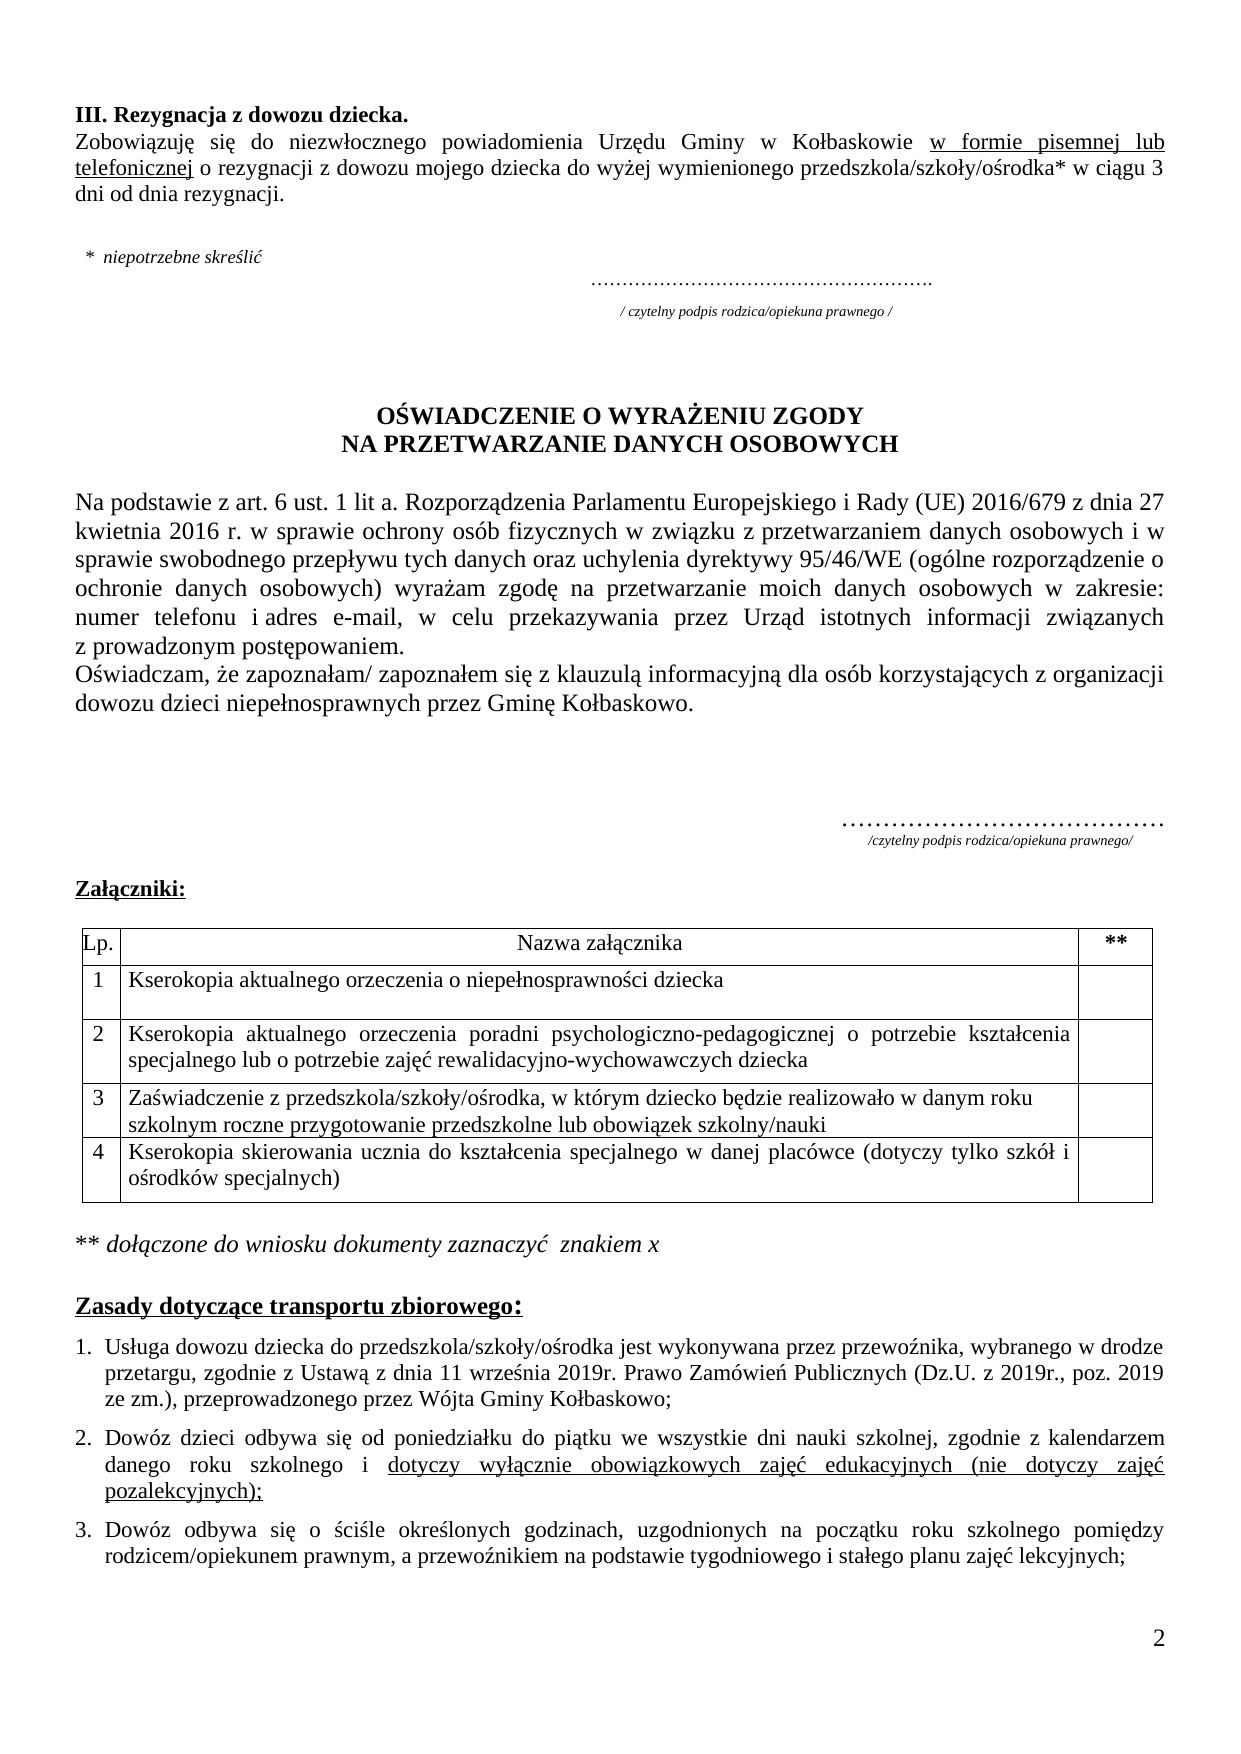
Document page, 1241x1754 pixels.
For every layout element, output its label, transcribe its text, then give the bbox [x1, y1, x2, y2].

table_cell [1079, 1138, 1152, 1202]
text Na podstawie z art. 6 ust. 1 lit a. Rozporządzenia Parlamentu Europejskiego i Rady (UE) 2016/679 z dnia 27 kwietnia 2016 r. w sprawie ochrony osób fizycznych w związku z przetwarzaniem danych osobowych i w sprawie swobodnego przepływu tych danych oraz uchylenia dyrektywy 95/46/WE (ogólne rozporządzenie o ochronie danych osobowych) wyrażam zgodę na przetwarzanie moich danych osobowych w zakresie: numer telefonu i adres e-mail, w celu przekazywania przez Urząd istotnych informacji związanych z prowadzonym postępowaniem. [75, 487, 1165, 659]
table_cell [1079, 1020, 1152, 1083]
table_cell Kserokopia aktualnego orzeczenia poradni psychologiczno-pedagogicznej o potrzebie kształcenia specjalnego lub o potrzebie zajęć rewalidacyjno-wychowawczych dziecka [121, 1020, 1078, 1083]
text ………………………………………………. [75, 268, 1165, 289]
text Zobowiązuję się do niezwłocznego powiadomienia Urzędu Gminy w Kołbaskowie w formie pisemnej lub telefonicznej o rezygnacji z dowozu mojego dziecka do wyżej wymienionego przedszkola/szkoły/ośrodka* w ciągu 3 dni od dnia rezygnacji. [75, 128, 1165, 207]
text * niepotrzebne skreślić [75, 246, 1165, 268]
text ** dołączone do wniosku dokumenty zaznaczyć znakiem x [75, 1229, 1165, 1258]
text Oświadczam, że zapoznałam/ zapoznałem się z klauzulą informacyjną dla osób korzystających z organizacji dowozu dzieci niepełnosprawnych przez Gminę Kołbaskowo. [75, 659, 1165, 717]
table_cell Kserokopia aktualnego orzeczenia o niepełnosprawności dziecka [121, 966, 1078, 1018]
table_cell 3 [83, 1084, 120, 1137]
text NA PRZETWARZANIE DANYCH OSOBOWYCH [75, 429, 1165, 458]
text /czytelny podpis rodzica/opiekuna prawnego/ [75, 832, 1165, 849]
text ………………………………… [75, 803, 1165, 832]
table_cell 2 [83, 1020, 120, 1083]
table_cell 1 [83, 966, 120, 1018]
text III. Rezygnacja z dowozu dziecka. [75, 101, 1165, 128]
text Zasady dotyczące transportu zbiorowego: [75, 1287, 1165, 1320]
table_cell [1079, 1084, 1152, 1137]
table_cell Kserokopia skierowania ucznia do kształcenia specjalnego w danej placówce (dotyczy tylko szkół i ośrodków specjalnych) [121, 1138, 1078, 1202]
list Usługa dowozu dziecka do przedszkola/szkoły/ośrodka jest wykonywana przez przewoźnika, wybranego w drodze przetargu, zgodnie z Ustawą z dnia 11 września 2019r. Prawo Zamówień Publicznych (Dz.U. z 2019r., poz. 2019 ze zm.), przeprowadzonego przez Wójta Gminy Kołbaskowo; [75, 1333, 1165, 1412]
table_cell Zaświadczenie z przedszkola/szkoły/ośrodka, w którym dziecko będzie realizowało w danym roku szkolnym roczne przygotowanie przedszkolne lub obowiązek szkolny/nauki [121, 1084, 1078, 1137]
table_header ** [1079, 929, 1152, 965]
table_header Nazwa załącznika [121, 929, 1078, 965]
table_header Lp. [83, 929, 120, 965]
text Załączniki: [75, 875, 1165, 901]
text OŚWIADCZENIE O WYRAŻENIU ZGODY [75, 401, 1165, 429]
list Dowóz odbywa się o ściśle określonych godzinach, uzgodnionych na początku roku szkolnego pomiędzy rodzicem/opiekunem prawnym, a przewoźnikiem na podstawie tygodniowego i stałego planu zajęć lekcyjnych; [75, 1516, 1165, 1569]
list Dowóz dzieci odbywa się od poniedziałku do piątku we wszystkie dni nauki szkolnej, zgodnie z kalendarzem danego roku szkolnego i dotyczy wyłącznie obowiązkowych zajęć edukacyjnych (nie dotyczy zajęć pozalekcyjnych); [75, 1424, 1165, 1503]
table_cell 4 [83, 1138, 120, 1202]
text / czytelny podpis rodzica/opiekuna prawnego / [75, 302, 1165, 319]
table_cell [1079, 966, 1152, 1018]
